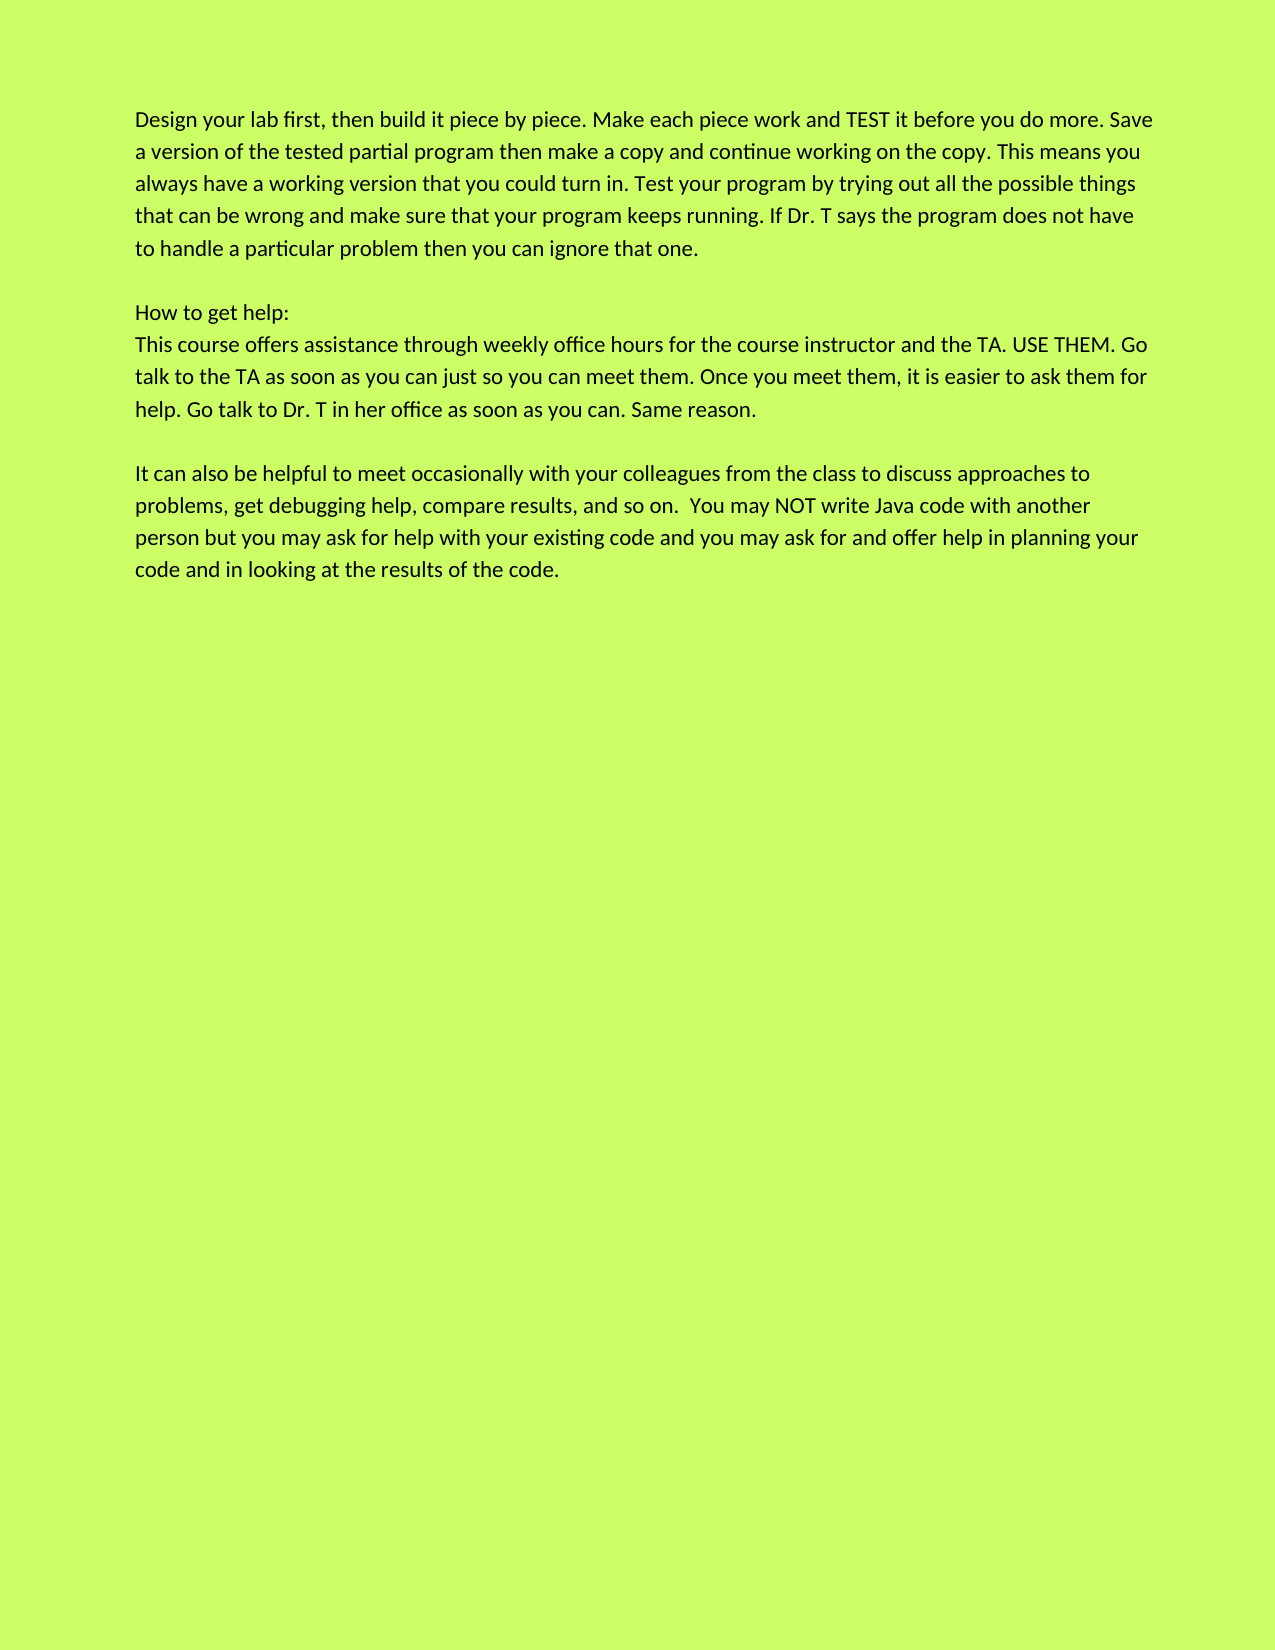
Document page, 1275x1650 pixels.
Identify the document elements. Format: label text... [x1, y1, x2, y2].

text How to get help: [135, 298, 1155, 326]
text This course offers assistance through weekly office hours for the course instructor and the TA. USE THEM. Go talk to the TA as soon as you can just so you can meet them. Once you meet them, it is easier to ask them for help. Go talk to Dr. T in her office as soon as you can. Same reason. [135, 330, 1155, 423]
text Design your lab first, then build it piece by piece. Make each piece work and TEST it before you do more. Save a version of the tested partial program then make a copy and continue working on the copy. This means you always have a working version that you could turn in. Test your program by trying out all the possible things that can be wrong and make sure that your program keeps running. If Dr. T says the program does not have to handle a particular problem then you can ignore that one. [135, 105, 1155, 262]
text It can also be helpful to meet occasionally with your colleagues from the class to discuss approaches to problems, get debugging help, compare results, and so on. You may NOT write Java code with another person but you may ask for help with your existing code and you may ask for and offer help in planning your code and in looking at the results of the code. [135, 459, 1155, 584]
